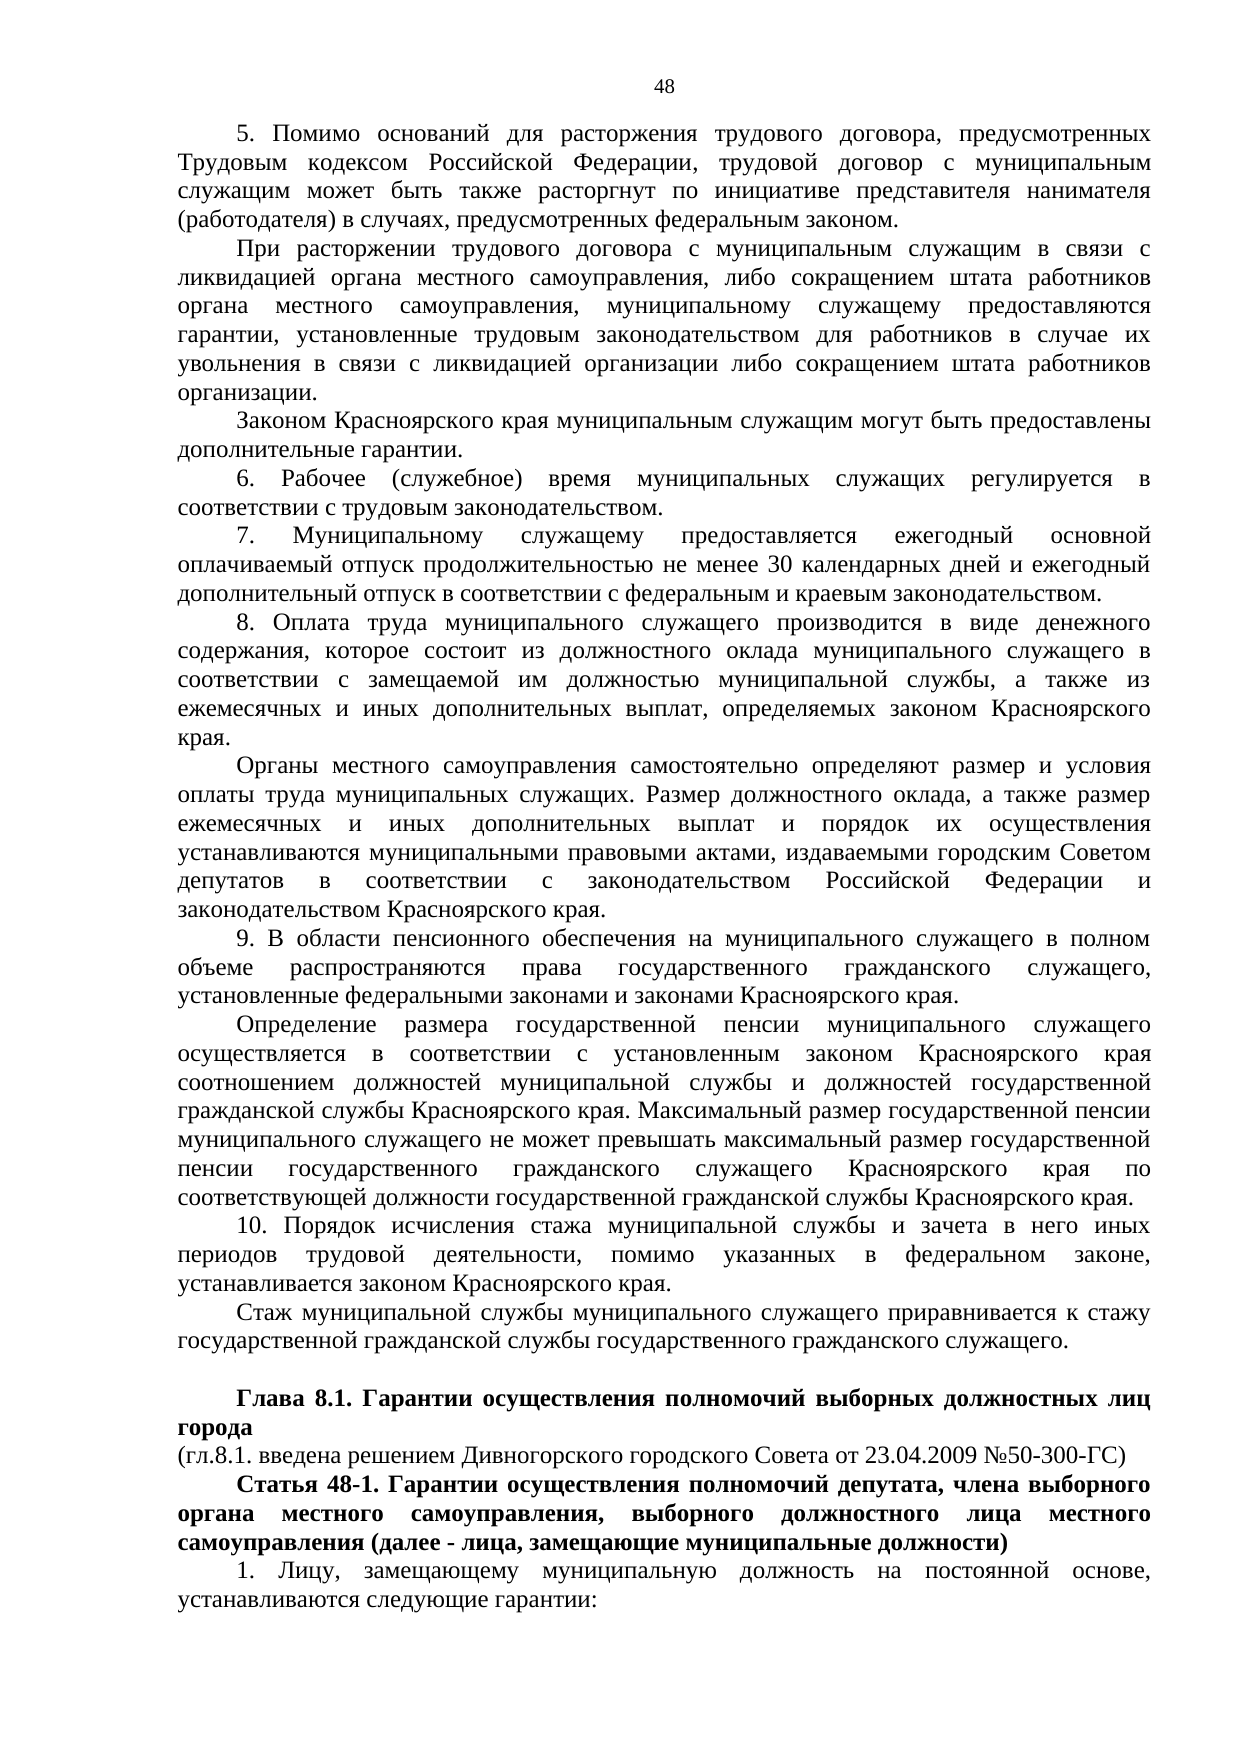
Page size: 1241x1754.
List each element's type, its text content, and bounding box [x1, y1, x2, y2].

text 10. Порядок исчисления стажа муниципальной службы и зачета в него иных периодов трудовой деятельности, помимо указанных в федеральном законе, устанавливается законом Красноярского края. [177, 1211, 1152, 1297]
text 7. Муниципальному служащему предоставляется ежегодный основной оплачиваемый отпуск продолжительностью не менее 30 календарных дней и ежегодный дополнительный отпуск в соответствии с федеральным и краевым законодательством. [177, 521, 1152, 607]
text 8. Оплата труда муниципального служащего производится в виде денежного содержания, которое состоит из должностного оклада муниципального служащего в соответствии с замещаемой им должностью муниципальной службы, а также из ежемесячных и иных дополнительных выплат, определяемых законом Красноярского края. [177, 607, 1152, 751]
text Определение размера государственной пенсии муниципального служащего осуществляется в соответствии с установленным законом Красноярского края соотношением должностей муниципальной службы и должностей государственной гражданской службы Красноярского края. Максимальный размер государственной пенсии муниципального служащего не может превышать максимальный размер государственной пенсии государственного гражданского служащего Красноярского края по соответствующей должности государственной гражданской службы Красноярского края. [177, 1009, 1152, 1211]
text Стаж муниципальной службы муниципального служащего приравнивается к стажу государственной гражданской службы государственного гражданского служащего. [177, 1297, 1152, 1354]
text При расторжении трудового договора с муниципальным служащим в связи с ликвидацией органа местного самоуправления, либо сокращением штата работников органа местного самоуправления, муниципальному служащему предоставляются гарантии, установленные трудовым законодательством для работников в случае их увольнения в связи с ликвидацией организации либо сокращением штата работников организации. [177, 233, 1152, 406]
text 9. В области пенсионного обеспечения на муниципального служащего в полном объеме распространяются права государственного гражданского служащего, установленные федеральными законами и законами Красноярского края. [177, 923, 1152, 1009]
text 6. Рабочее (служебное) время муниципальных служащих регулируется в соответствии с трудовым законодательством. [177, 463, 1152, 521]
text Законом Красноярского края муниципальным служащим могут быть предоставлены дополнительные гарантии. [177, 406, 1152, 463]
text (гл.8.1. введена решением Дивногорского городского Совета от 23.04.2009 №50-300-ГС) [177, 1441, 1152, 1469]
text Органы местного самоуправления самостоятельно определяют размер и условия оплаты труда муниципальных служащих. Размер должностного оклада, а также размер ежемесячных и иных дополнительных выплат и порядок их осуществления устанавливаются муниципальными правовыми актами, издаваемыми городским Советом депутатов в соответствии с законодательством Российской Федерации и законодательством Красноярского края. [177, 751, 1152, 923]
text 1. Лицу, замещающему муниципальную должность на постоянной основе, устанавливаются следующие гарантии: [177, 1556, 1152, 1613]
text Статья 48-1. Гарантии осуществления полномочий депутата, члена выборного органа местного самоуправления, выборного должностного лица местного самоуправления (далее - лица, замещающие муниципальные должности) [177, 1469, 1152, 1556]
text Глава 8.1. Гарантии осуществления полномочий выборных должностных лиц города [177, 1383, 1152, 1441]
text 5. Помимо оснований для расторжения трудового договора, предусмотренных Трудовым кодексом Российской Федерации, трудовой договор с муниципальным служащим может быть также расторгнут по инициативе представителя нанимателя (работодателя) в случаях, предусмотренных федеральным законом. [177, 118, 1152, 233]
